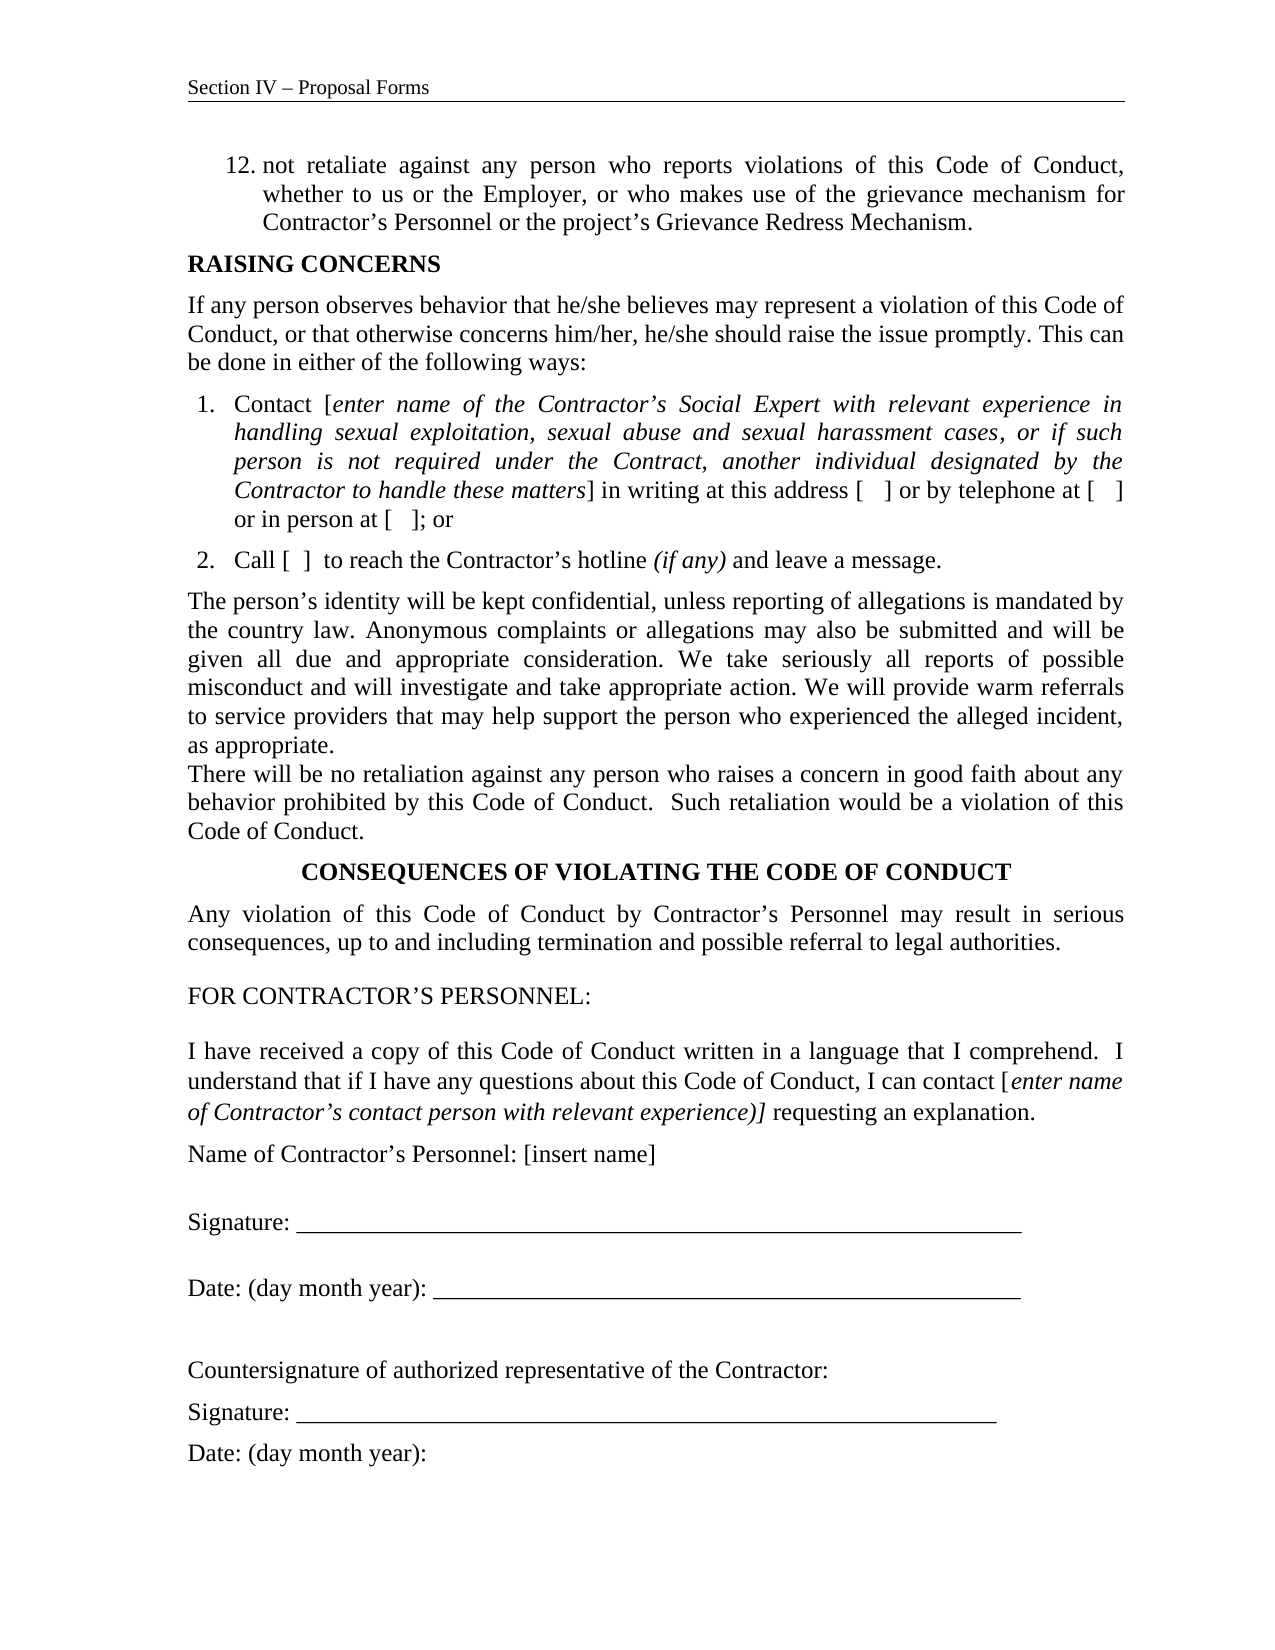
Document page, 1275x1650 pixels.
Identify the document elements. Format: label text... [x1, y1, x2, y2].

text Date: (day month year): [187, 1438, 1125, 1467]
text The person’s identity will be kept confidential, unless reporting of allegations is mandated by the country law. Anonymous complaints or allegations may also be submitted and will be given all due and appropriate consideration. We take seriously all reports of possible misconduct and will investigate and take appropriate action. We will provide warm referrals to service providers that may help support the person who experienced the alleged incident, as appropriate. [187, 586, 1125, 759]
text CONSEQUENCES OF VIOLATING THE CODE OF CONDUCT [187, 857, 1125, 886]
text Countersignature of authorized representative of the Contractor: [187, 1356, 1125, 1384]
list not retaliate against any person who reports violations of this Code of Conduct, whether to us or the Employer, or who makes use of the grievance mechanism for Contractor’s Personnel or the project’s Grievance Redress Mechanism. [225, 150, 1125, 236]
text Name of Contractor’s Personnel: [insert name] [187, 1139, 1125, 1168]
text I have received a copy of this Code of Conduct written in a language that I comprehend. I understand that if I have any questions about this Code of Conduct, I can contact [enter name of Contractor’s contact person with relevant experience)] requesting an explanation. [187, 1036, 1125, 1125]
text Signature: ________________________________________________________ [187, 1397, 1125, 1426]
text Date: (day month year): _______________________________________________ [187, 1273, 1125, 1302]
text Any violation of this Code of Conduct by Contractor’s Personnel may result in serious consequences, up to and including termination and possible referral to legal authorities. [187, 899, 1125, 956]
text Signature: __________________________________________________________ [187, 1207, 1125, 1236]
list Call [ ] to reach the Contractor’s hotline (if any) and leave a message. [196, 545, 1125, 574]
text If any person observes behavior that he/she believes may represent a violation of this Code of Conduct, or that otherwise concerns him/her, he/she should raise the issue promptly. This can be done in either of the following ways: [187, 290, 1125, 376]
text FOR CONTRACTOR’S PERSONNEL: [187, 981, 1125, 1010]
list Contact [enter name of the Contractor’s Social Expert with relevant experience in handling sexual exploitation, sexual abuse and sexual harassment cases, or if such person is not required under the Contract, another individual designated by the Contractor to handle these matters] in writing at this address [ ] or by telephone at [ ] or in person at [ ]; or [196, 389, 1125, 532]
text There will be no retaliation against any person who raises a concern in good faith about any behavior prohibited by this Code of Conduct. Such retaliation would be a violation of this Code of Conduct. [187, 759, 1125, 845]
text RAISING CONCERNS [187, 249, 1125, 277]
